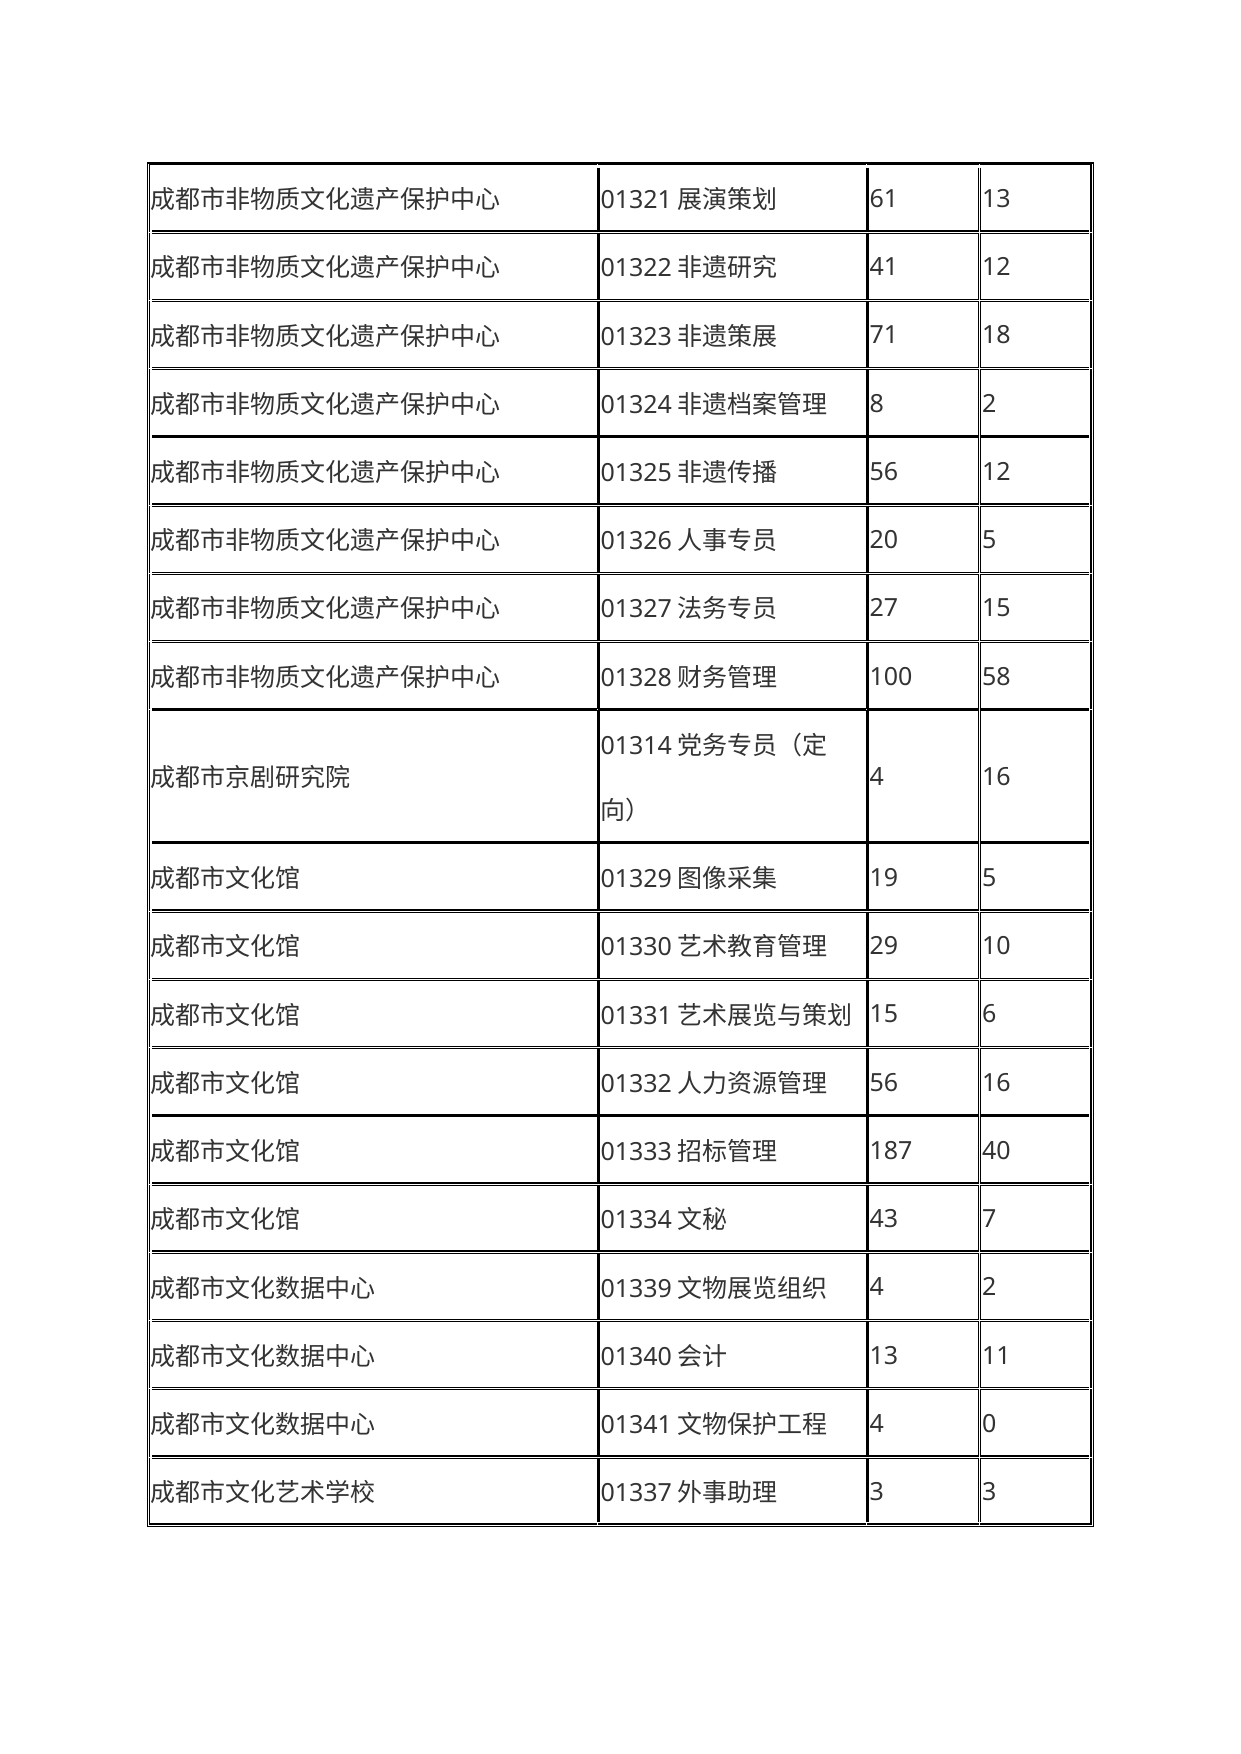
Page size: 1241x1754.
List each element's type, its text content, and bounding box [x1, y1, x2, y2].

table_cell 8 [869, 370, 978, 435]
table_cell 01329图像采集 [600, 844, 866, 909]
table_cell 01328财务管理 [600, 643, 866, 708]
table_cell 10 [981, 909, 1091, 977]
table_cell 01323非遗策展 [600, 302, 866, 367]
table_cell 成都市文化数据中心 [148, 1319, 598, 1387]
table_cell 3 [980, 1455, 1091, 1523]
table_cell 3 [867, 1459, 979, 1523]
table_cell 0 [980, 1387, 1092, 1455]
table_cell 成都市非物质文化遗产保护中心 [150, 435, 597, 503]
table_cell 01322非遗研究 [600, 234, 866, 298]
table_cell 01321展演策划 [598, 164, 867, 230]
table_cell 15 [869, 981, 978, 1046]
table_cell 43 [869, 1186, 978, 1250]
table_cell 2 [981, 1250, 1091, 1319]
table_cell 01341文物保护工程 [600, 1390, 866, 1455]
table_cell 01334文秘 [600, 1186, 866, 1250]
table_cell 19 [869, 844, 978, 909]
table_cell 01333招标管理 [600, 1117, 866, 1182]
table_cell 成都市文化馆 [150, 909, 597, 977]
table_cell 18 [981, 299, 1091, 367]
table_cell 5 [981, 841, 1090, 909]
table_cell 成都市非物质文化遗产保护中心 [150, 640, 597, 708]
table_cell 成都市京剧研究院 [148, 708, 597, 841]
table_cell 成都市非物质文化遗产保护中心 [150, 230, 597, 298]
table_cell 01330艺术教育管理 [600, 913, 866, 977]
table_cell 01326人事专员 [600, 507, 866, 571]
table_cell 4 [869, 711, 978, 841]
table_cell 56 [869, 438, 978, 503]
table_cell 11 [980, 1319, 1092, 1387]
table_cell 成都市文化馆 [150, 1114, 597, 1182]
table_cell 12 [981, 230, 1091, 298]
table_cell 成都市非物质文化遗产保护中心 [150, 299, 597, 367]
table_cell 71 [869, 302, 978, 367]
table_cell 56 [869, 1049, 978, 1114]
table_cell 13 [980, 165, 1090, 230]
table_cell 01331艺术展览与策划 [600, 981, 866, 1046]
table_cell 成都市文化馆 [150, 1182, 597, 1250]
table_cell 成都市文化数据中心 [148, 1387, 598, 1455]
table_cell 01332人力资源管理 [600, 1049, 866, 1114]
table_cell 成都市非物质文化遗产保护中心 [150, 571, 597, 639]
table_cell 4 [869, 1390, 978, 1455]
table_cell 成都市文化馆 [150, 841, 597, 909]
table_cell 01327法务专员 [600, 575, 866, 639]
table_cell 6 [981, 978, 1091, 1046]
table_cell 01314党务专员（定向） [600, 711, 866, 841]
table_cell 2 [980, 367, 1092, 435]
table_cell 41 [869, 234, 978, 298]
table_cell 成都市非物质文化遗产保护中心 [150, 164, 598, 230]
table_cell 01337外事助理 [598, 1459, 867, 1523]
table_cell 成都市文化馆 [150, 978, 597, 1046]
table_cell 5 [981, 503, 1091, 571]
table_cell 40 [981, 1114, 1090, 1182]
table_cell 4 [869, 1254, 978, 1319]
table_cell 成都市文化馆 [148, 1046, 598, 1114]
table_cell 01339文物展览组织 [600, 1254, 866, 1319]
table_cell 12 [981, 435, 1090, 503]
table_cell 01325非遗传播 [600, 438, 866, 503]
table_cell 成都市非物质文化遗产保护中心 [148, 367, 598, 435]
table_cell 187 [869, 1117, 978, 1182]
table_cell 成都市非物质文化遗产保护中心 [150, 503, 597, 571]
table_cell 29 [869, 913, 978, 977]
table_cell 15 [981, 571, 1091, 639]
table_cell 7 [981, 1182, 1091, 1250]
table_cell 成都市文化数据中心 [150, 1250, 597, 1319]
table_cell 成都市文化艺术学校 [150, 1455, 598, 1523]
table_cell 27 [869, 575, 978, 639]
table_cell 16 [981, 708, 1092, 841]
table_cell 100 [869, 643, 978, 708]
table_cell 20 [869, 507, 978, 571]
table_cell 01324非遗档案管理 [600, 370, 866, 435]
table_cell 61 [867, 165, 979, 230]
table_cell 58 [981, 640, 1091, 708]
table_cell 13 [869, 1322, 978, 1387]
table_cell 01340会计 [600, 1322, 866, 1387]
table_cell 16 [980, 1046, 1092, 1114]
